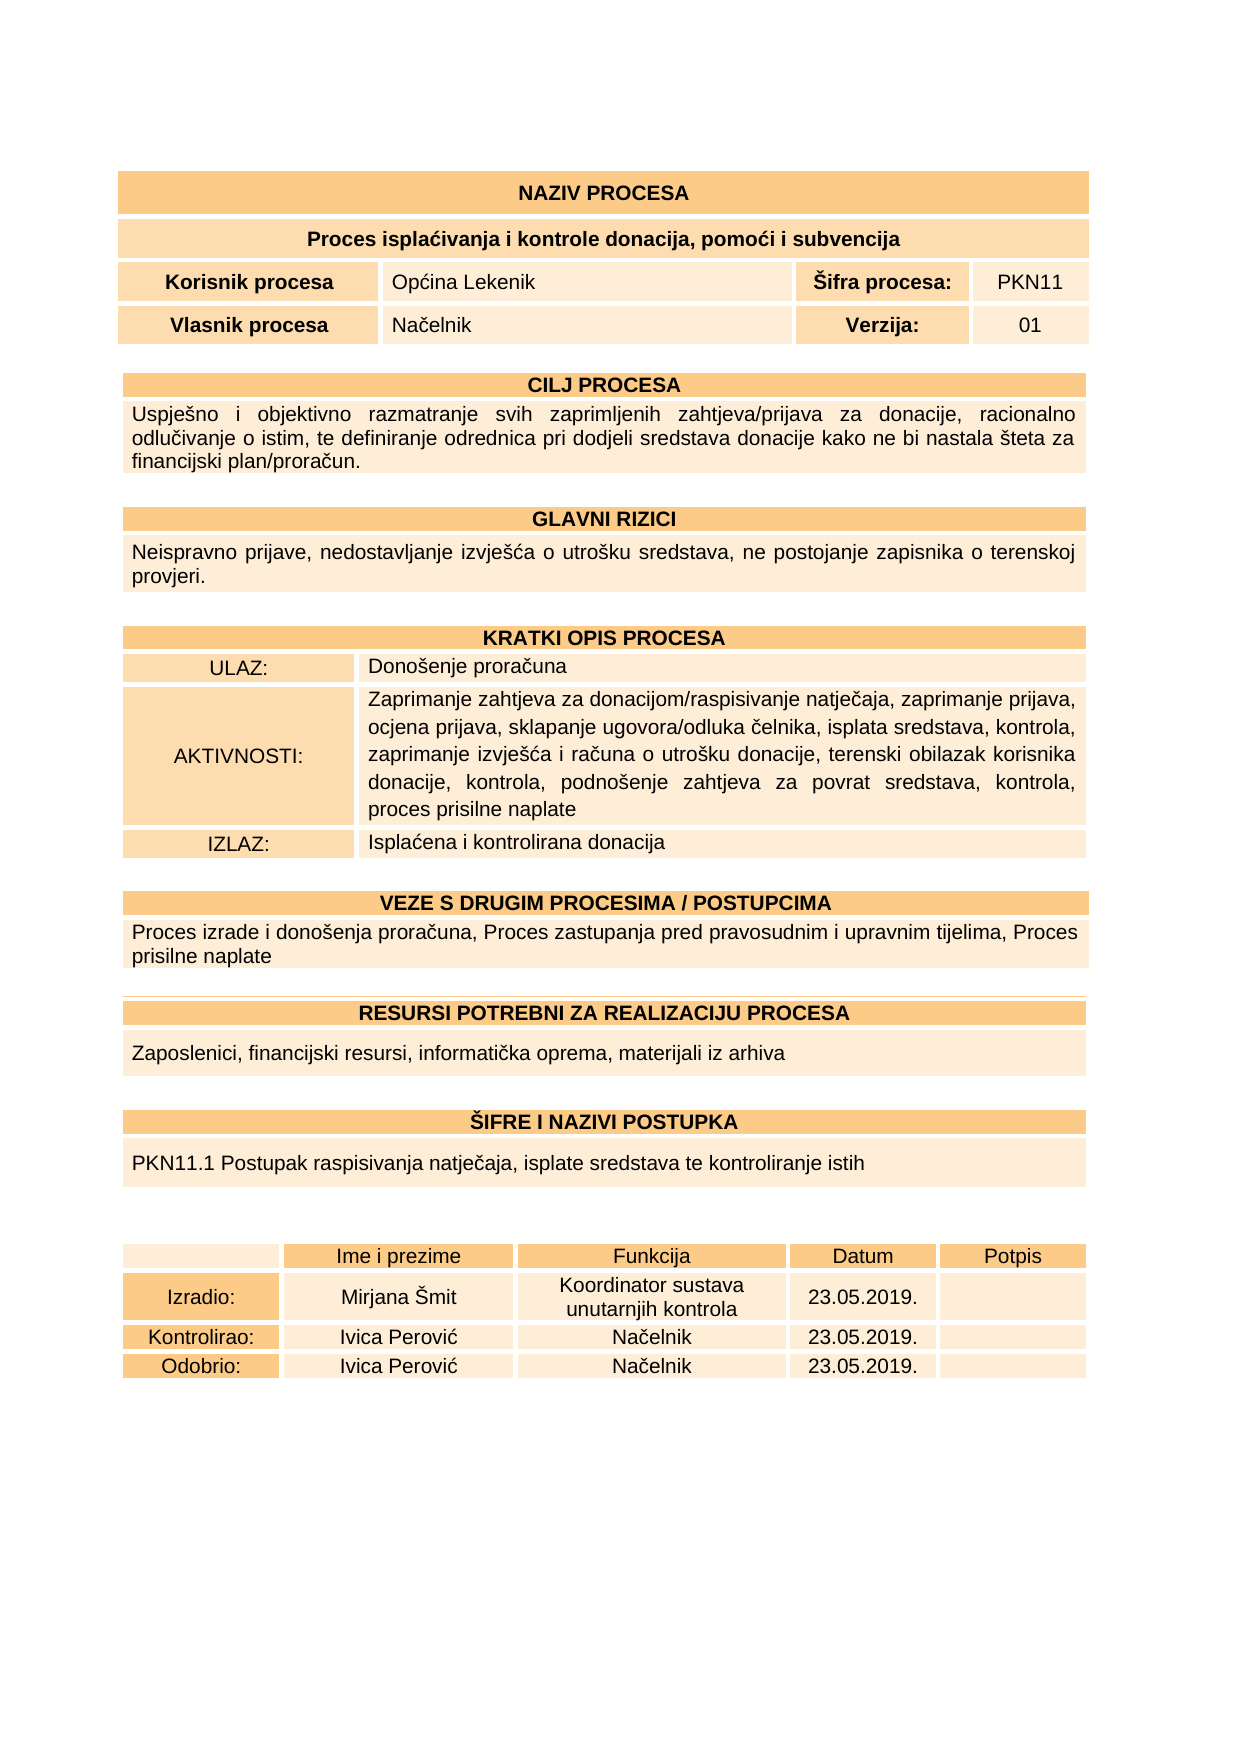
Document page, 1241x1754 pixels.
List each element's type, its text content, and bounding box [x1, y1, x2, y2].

table_header ŠIFRE I NAZIVI POSTUPKA [123, 1110, 1086, 1134]
table_cell 23.05.2019. [790, 1273, 936, 1320]
table_cell Ivica Perović [284, 1325, 513, 1349]
table_cell [940, 1273, 1086, 1320]
table_cell Mirjana Šmit [284, 1273, 513, 1320]
table_cell Zaprimanje zahtjeva za donacijom/raspisivanje natječaja, zaprimanje prijava, ocjena prijava, sklapanje ugovora/odluka čelnika, isplata sredstava, kontrola, zaprimanje izvješća i računa o utrošku donacije, terenski obilazak korisnika donacije, kontrola, podnošenje zahtjeva za povrat sredstava, kontrola, proces prisilne naplate [359, 687, 1086, 825]
table_cell Načelnik [518, 1325, 786, 1349]
table_cell Kontrolirao: [123, 1325, 279, 1349]
table_header VEZE S DRUGIM PROCESIMA / POSTUPCIMA [123, 891, 1089, 915]
table_cell Odobrio: [123, 1354, 279, 1378]
table_cell Koordinator sustava unutarnjih kontrola [518, 1273, 786, 1320]
table_cell 23.05.2019. [790, 1325, 936, 1349]
table_cell Načelnik [383, 306, 792, 344]
table_cell PKN11 [973, 262, 1089, 301]
table_cell Verzija: [796, 306, 969, 344]
table_cell ULAZ: [123, 654, 354, 682]
table_cell IZLAZ: [123, 830, 354, 858]
table_cell Neispravno prijave, nedostavljanje izvješća o utrošku sredstava, ne postojanje zapisnika o terenskoj provjeri. [123, 535, 1086, 592]
table_cell [940, 1354, 1086, 1378]
table_cell Općina Lekenik [383, 262, 792, 301]
table_header [123, 1244, 279, 1268]
table_header Funkcija [518, 1244, 786, 1268]
table_cell 01 [973, 306, 1089, 344]
table_cell PKN11.1 Postupak raspisivanja natječaja, isplate sredstava te kontroliranje istih [123, 1138, 1086, 1187]
table_cell Šifra procesa: [796, 262, 969, 301]
table_header CILJ PROCESA [123, 373, 1086, 397]
table_cell Proces isplaćivanja i kontrole donacija, pomoći i subvencija [118, 219, 1089, 258]
table_cell Vlasnik procesa [118, 306, 378, 344]
table_cell Zaposlenici, financijski resursi, informatička oprema, materijali iz arhiva [123, 1030, 1086, 1076]
table_cell 23.05.2019. [790, 1354, 936, 1378]
table_cell AKTIVNOSTI: [123, 687, 354, 825]
table_header Ime i prezime [284, 1244, 513, 1268]
table_cell Donošenje proračuna [359, 654, 1086, 682]
table_header RESURSI POTREBNI ZA REALIZACIJU PROCESA [123, 1001, 1086, 1025]
table_header KRATKI OPIS PROCESA [123, 626, 1086, 649]
table_cell Načelnik [518, 1354, 786, 1378]
table_cell Korisnik procesa [118, 262, 378, 301]
table_header NAZIV PROCESA [118, 171, 1089, 214]
table_header GLAVNI RIZICI [123, 507, 1086, 531]
table_cell [940, 1325, 1086, 1349]
table_cell Izradio: [123, 1273, 279, 1320]
table_cell Proces izrade i donošenja proračuna, Proces zastupanja pred pravosudnim i upravnim tijelima, Proces prisilne naplate [123, 920, 1089, 968]
table_header Datum [790, 1244, 936, 1268]
table_cell Isplaćena i kontrolirana donacija [359, 830, 1086, 858]
table_header Potpis [940, 1244, 1086, 1268]
table_cell Uspješno i objektivno razmatranje svih zaprimljenih zahtjeva/prijava za donacije, racionalno odlučivanje o istim, te definiranje odrednica pri dodjeli sredstava donacije kako ne bi nastala šteta za financijski plan/proračun. [123, 401, 1086, 473]
table_cell Ivica Perović [284, 1354, 513, 1378]
